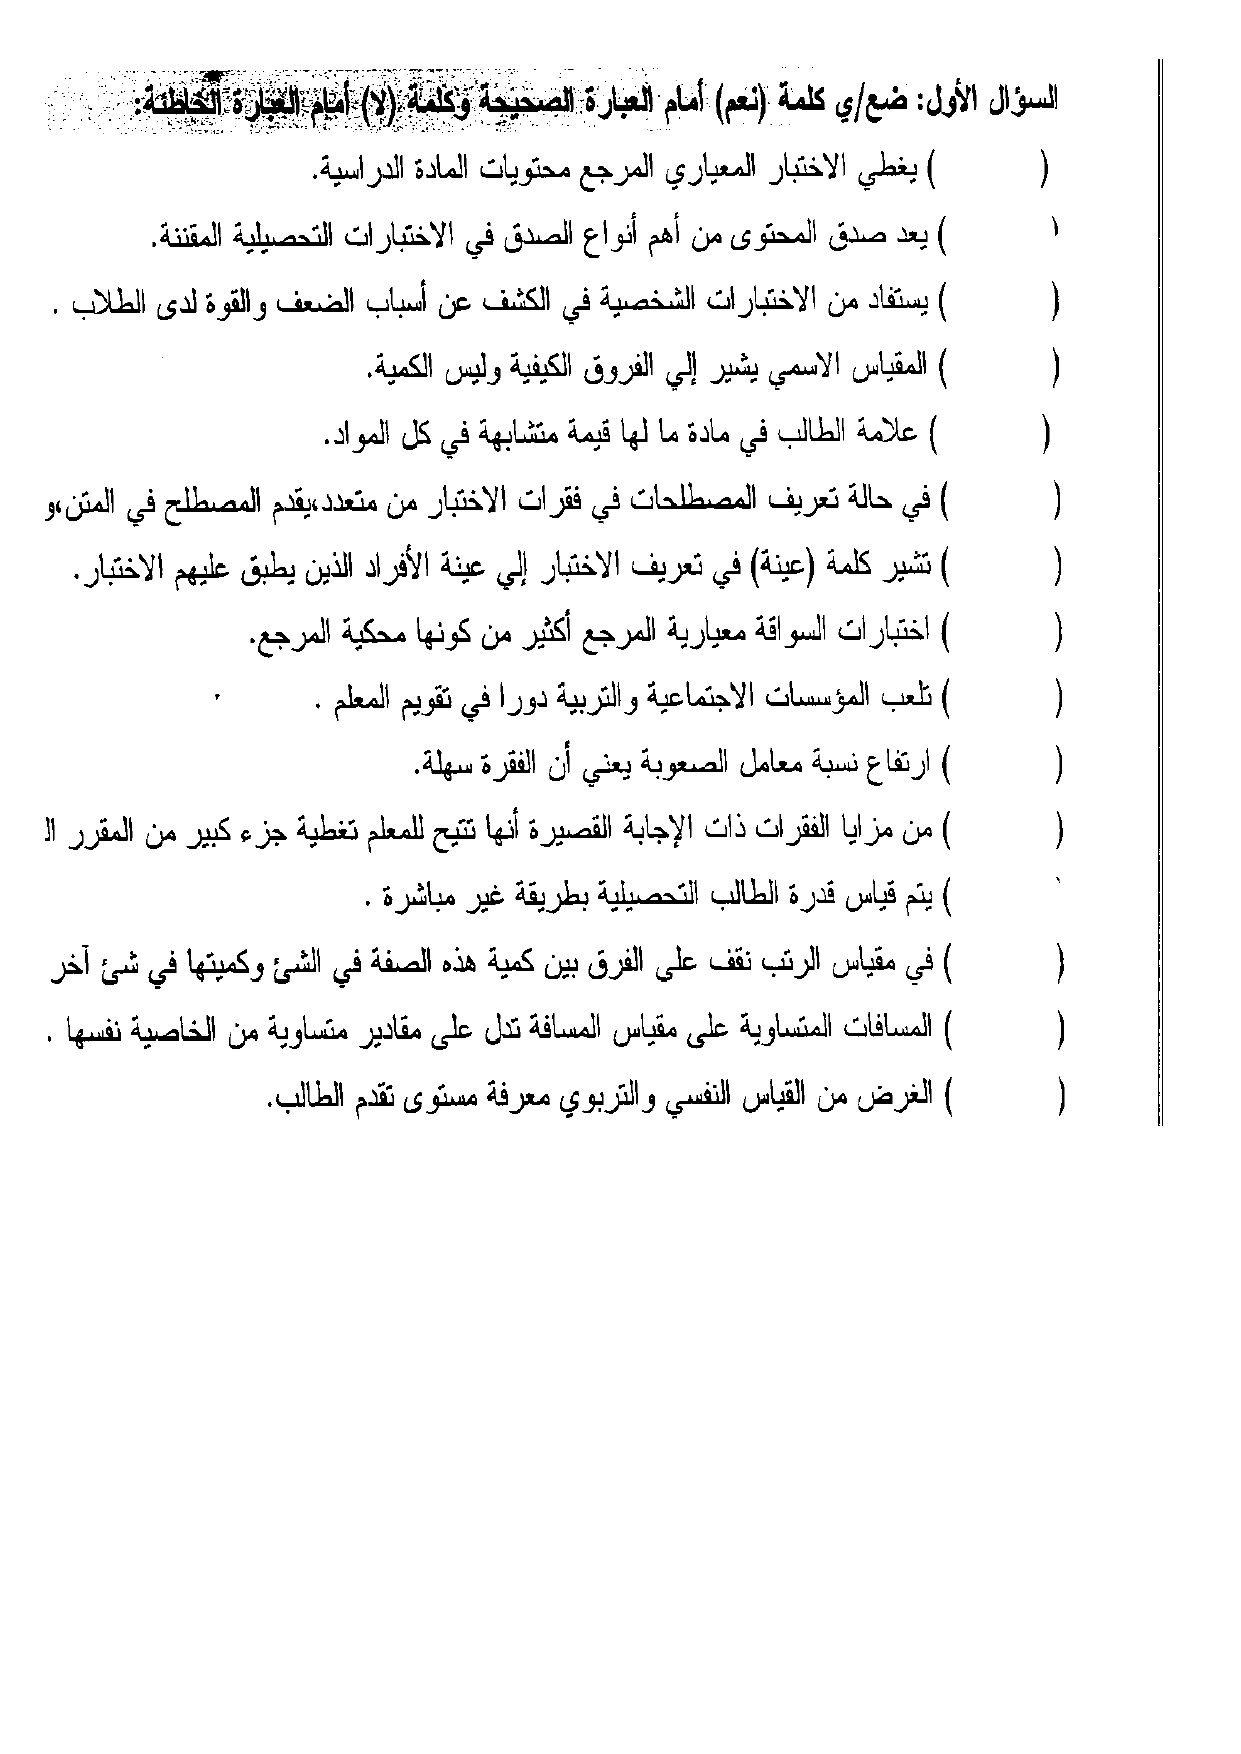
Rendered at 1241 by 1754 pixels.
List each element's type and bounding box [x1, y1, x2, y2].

picture [45, 59, 1182, 1126]
